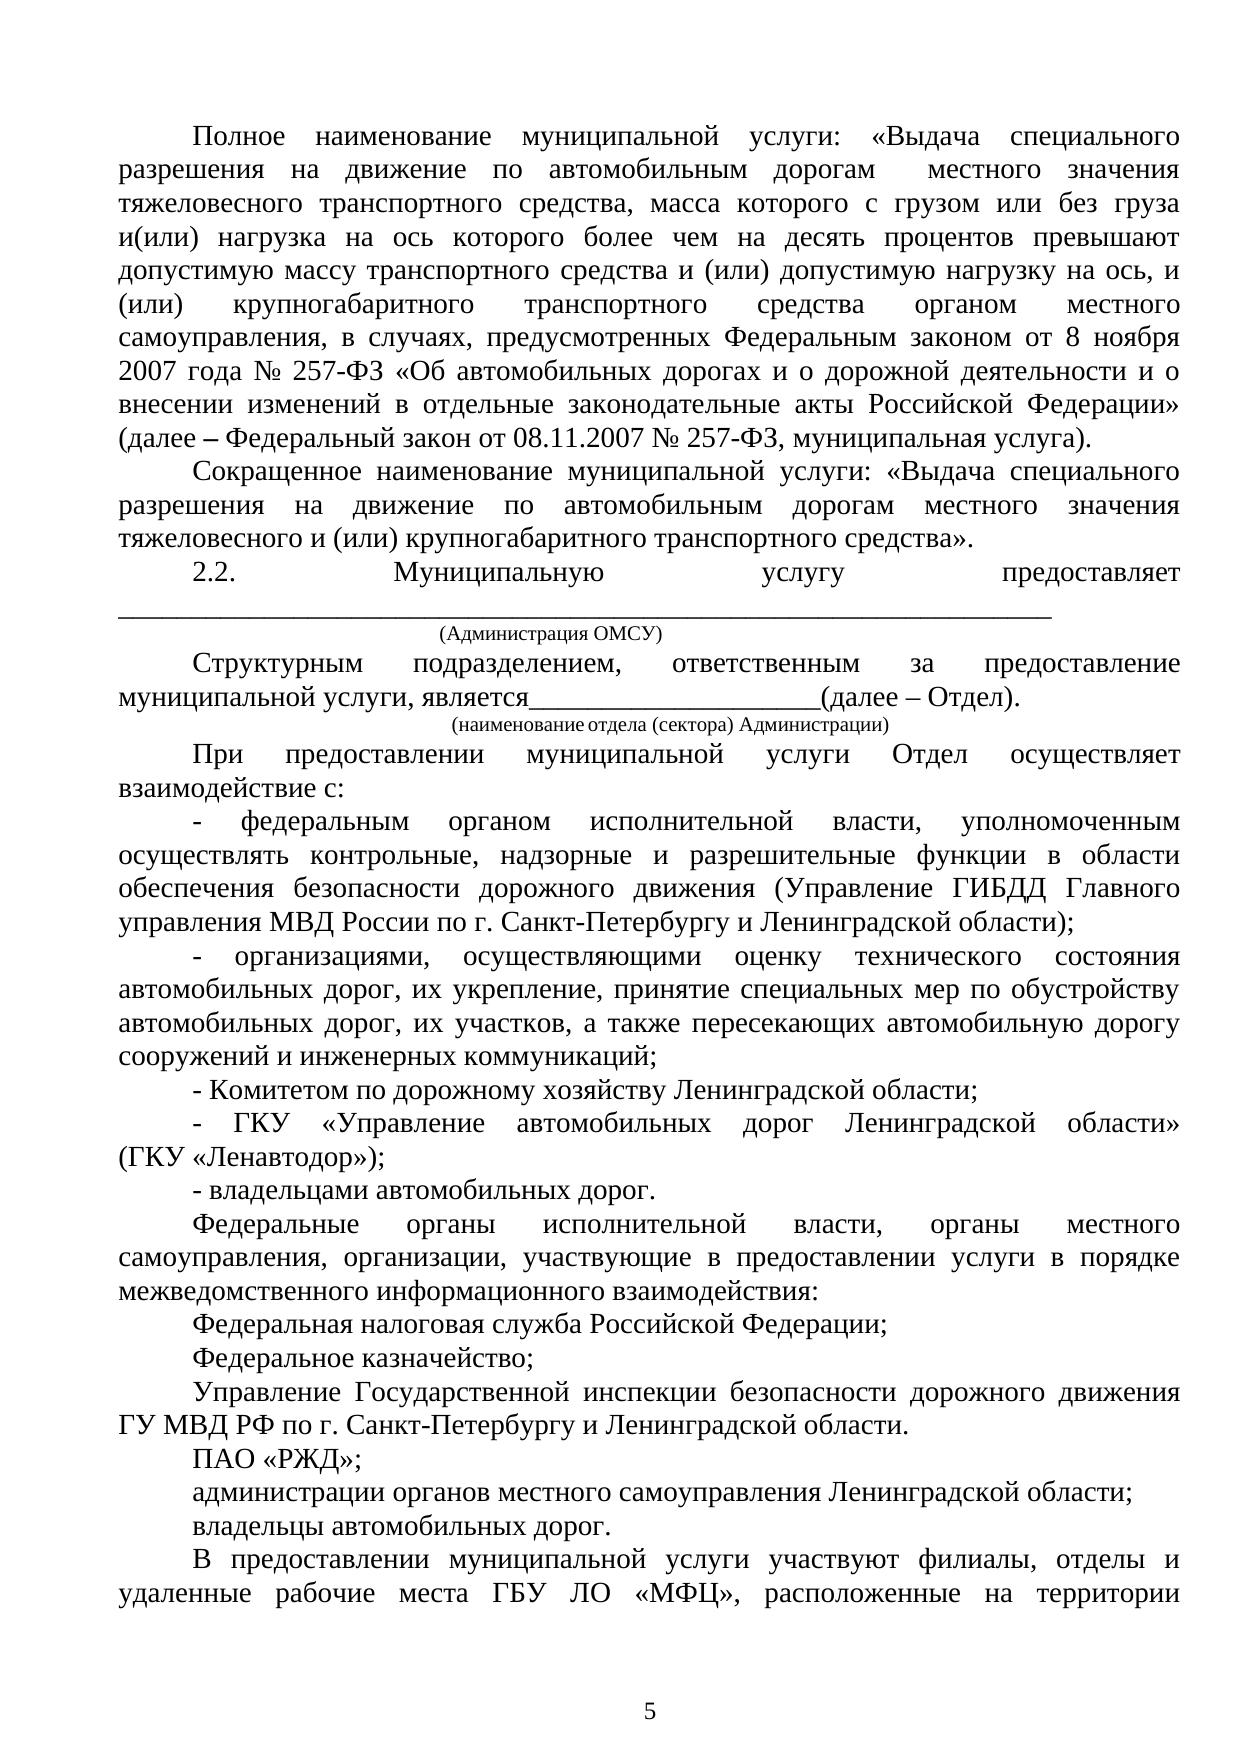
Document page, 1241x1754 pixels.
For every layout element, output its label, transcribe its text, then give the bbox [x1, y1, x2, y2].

text Структурным подразделением, ответственным за предоставление муниципальной услуги, является____________________(далее – Отдел). [118, 645, 1181, 712]
text (Администрация ОМСУ) [118, 621, 1181, 645]
text администрации органов местного самоуправления Ленинградской области; [118, 1474, 1181, 1508]
text (наименование отдела (сектора) Администрации) [118, 712, 1181, 736]
text Полное наименование муниципальной услуги: «Выдача специального разрешения на движение по автомобильным дорогам местного значения тяжеловесного транспортного средства, масса которого с грузом или без груза и(или) нагрузка на ось которого более чем на десять процентов превышают допустимую массу транспортного средства и (или) допустимую нагрузку на ось, и (или) крупногабаритного транспортного средства органом местного самоуправления, в случаях, предусмотренных Федеральным законом от 8 ноября 2007 года № 257-ФЗ «Об автомобильных дорогах и о дорожной деятельности и о внесении изменений в отдельные законодательные акты Российской Федерации» (далее – Федеральный закон от 08.11.2007 № 257-ФЗ, муниципальная услуга). [118, 118, 1181, 453]
text владельцы автомобильных дорог. [118, 1508, 1181, 1541]
text Федеральная налоговая служба Российской Федерации; [118, 1307, 1181, 1340]
text - организациями, осуществляющими оценку технического состояния автомобильных дорог, их укрепление, принятие специальных мер по обустройству автомобильных дорог, их участков, а также пересекающих автомобильную дорогу сооружений и инженерных коммуникаций; [118, 938, 1181, 1072]
text - владельцами автомобильных дорог. [118, 1172, 1181, 1206]
text Управление Государственной инспекции безопасности дорожного движения ГУ МВД РФ по г. Санкт-Петербургу и Ленинградской области. [118, 1374, 1181, 1441]
text Сокращенное наименование муниципальной услуги: «Выдача специального разрешения на движение по автомобильным дорогам местного значения тяжеловесного и (или) крупногабаритного транспортного средства». [118, 453, 1181, 554]
text Федеральные органы исполнительной власти, органы местного самоуправления, организации, участвующие в предоставлении услуги в порядке межведомственного информационного взаимодействия: [118, 1206, 1181, 1307]
text Федеральное казначейство; [118, 1340, 1181, 1374]
text ПАО «РЖД»; [118, 1441, 1181, 1474]
text - федеральным органом исполнительной власти, уполномоченным осуществлять контрольные, надзорные и разрешительные функции в области обеспечения безопасности дорожного движения (Управление ГИБДД Главного управления МВД России по г. Санкт-Петербургу и Ленинградской области); [118, 803, 1181, 938]
title При предоставлении муниципальной услуги Отдел осуществляет взаимодействие с: [118, 736, 1181, 803]
text - Комитетом по дорожному хозяйству Ленинградской области; [118, 1072, 1181, 1105]
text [118, 1541, 1181, 1608]
text 2.2. Муниципальную услугу предоставляет ________________________________________________________________ [118, 554, 1181, 621]
text - ГКУ «Управление автомобильных дорог Ленинградской области» (ГКУ «Ленавтодор»); [118, 1105, 1181, 1172]
